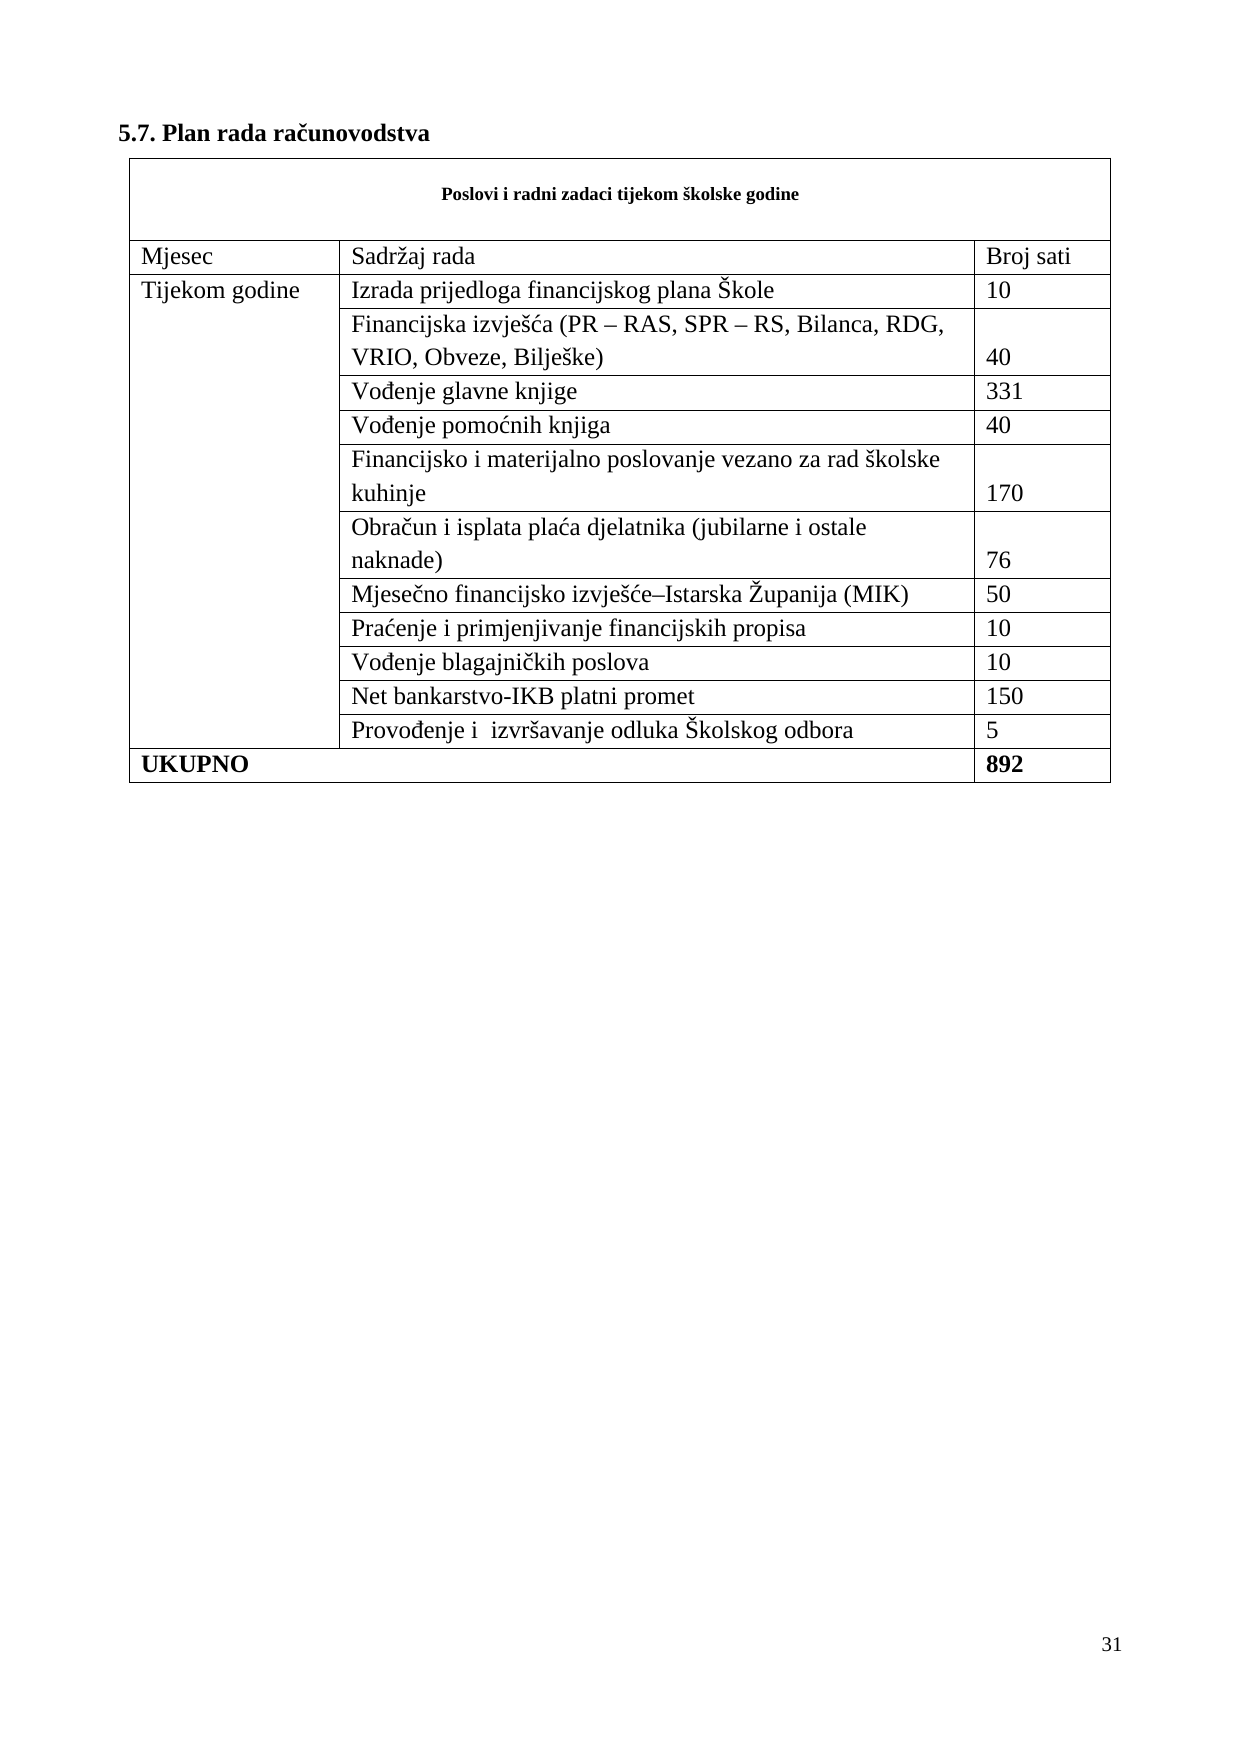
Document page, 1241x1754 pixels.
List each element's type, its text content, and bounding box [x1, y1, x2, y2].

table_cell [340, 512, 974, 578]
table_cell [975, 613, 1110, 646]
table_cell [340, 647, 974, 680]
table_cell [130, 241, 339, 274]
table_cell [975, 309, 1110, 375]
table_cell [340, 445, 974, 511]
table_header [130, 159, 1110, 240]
subtitle 5.7. Plan rada računovodstva [118, 118, 1122, 147]
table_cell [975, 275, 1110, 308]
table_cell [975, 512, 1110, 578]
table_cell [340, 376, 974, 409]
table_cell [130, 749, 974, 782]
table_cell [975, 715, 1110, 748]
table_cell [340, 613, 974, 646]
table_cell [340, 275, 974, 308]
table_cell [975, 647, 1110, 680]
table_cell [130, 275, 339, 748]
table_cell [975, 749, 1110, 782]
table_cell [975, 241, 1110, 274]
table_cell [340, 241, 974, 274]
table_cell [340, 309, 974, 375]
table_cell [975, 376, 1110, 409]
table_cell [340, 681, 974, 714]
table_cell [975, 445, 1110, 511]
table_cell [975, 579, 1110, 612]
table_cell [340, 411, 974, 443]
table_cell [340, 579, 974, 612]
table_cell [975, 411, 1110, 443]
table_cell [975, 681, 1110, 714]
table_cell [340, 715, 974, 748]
